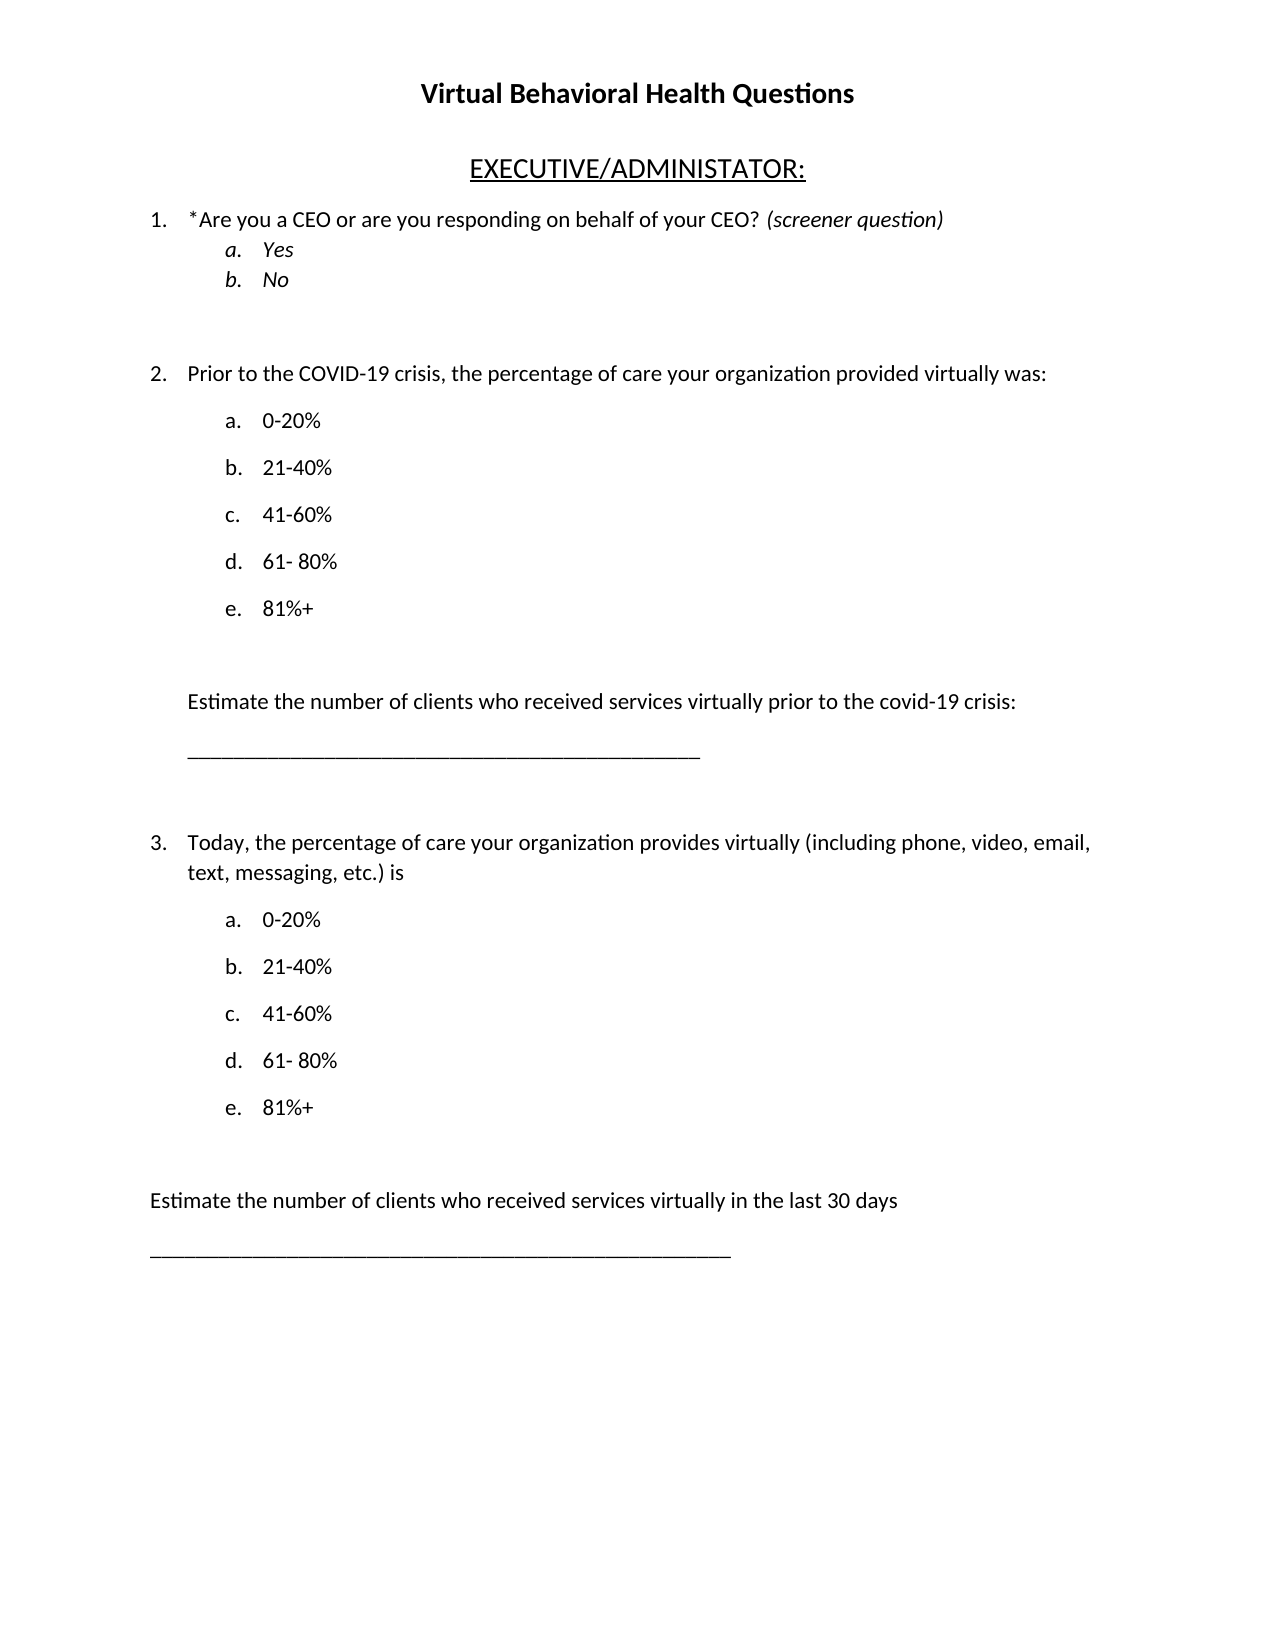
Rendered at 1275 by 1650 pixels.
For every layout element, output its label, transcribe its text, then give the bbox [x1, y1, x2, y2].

list 81%+ [225, 1093, 1125, 1121]
list 41-60% [225, 999, 1125, 1027]
list Today, the percentage of care your organization provides virtually (including phone, video, email, text, messaging, etc.) is [150, 828, 1125, 886]
text EXECUTIVE/ADMINISTATOR: [150, 150, 1125, 186]
list 41-60% [225, 500, 1125, 528]
list 61- 80% [225, 547, 1125, 575]
list 0-20% [225, 406, 1125, 434]
list 61- 80% [225, 1046, 1125, 1074]
list 81%+ [225, 594, 1125, 622]
text Estimate the number of clients who received services virtually prior to the covid-19 crisis: [150, 687, 1125, 715]
text _____________________________________________ [150, 734, 1125, 762]
text Estimate the number of clients who received services virtually in the last 30 days [150, 1186, 1125, 1214]
text ___________________________________________________ [150, 1233, 1125, 1261]
list Prior to the COVID-19 crisis, the percentage of care your organization provided virtually was: [150, 359, 1125, 387]
list Yes [225, 235, 1125, 263]
list *Are you a CEO or are you responding on behalf of your CEO? (screener question) [150, 205, 1125, 233]
list 0-20% [225, 905, 1125, 933]
list No [225, 266, 1125, 293]
list 21-40% [225, 952, 1125, 980]
list 21-40% [225, 453, 1125, 481]
